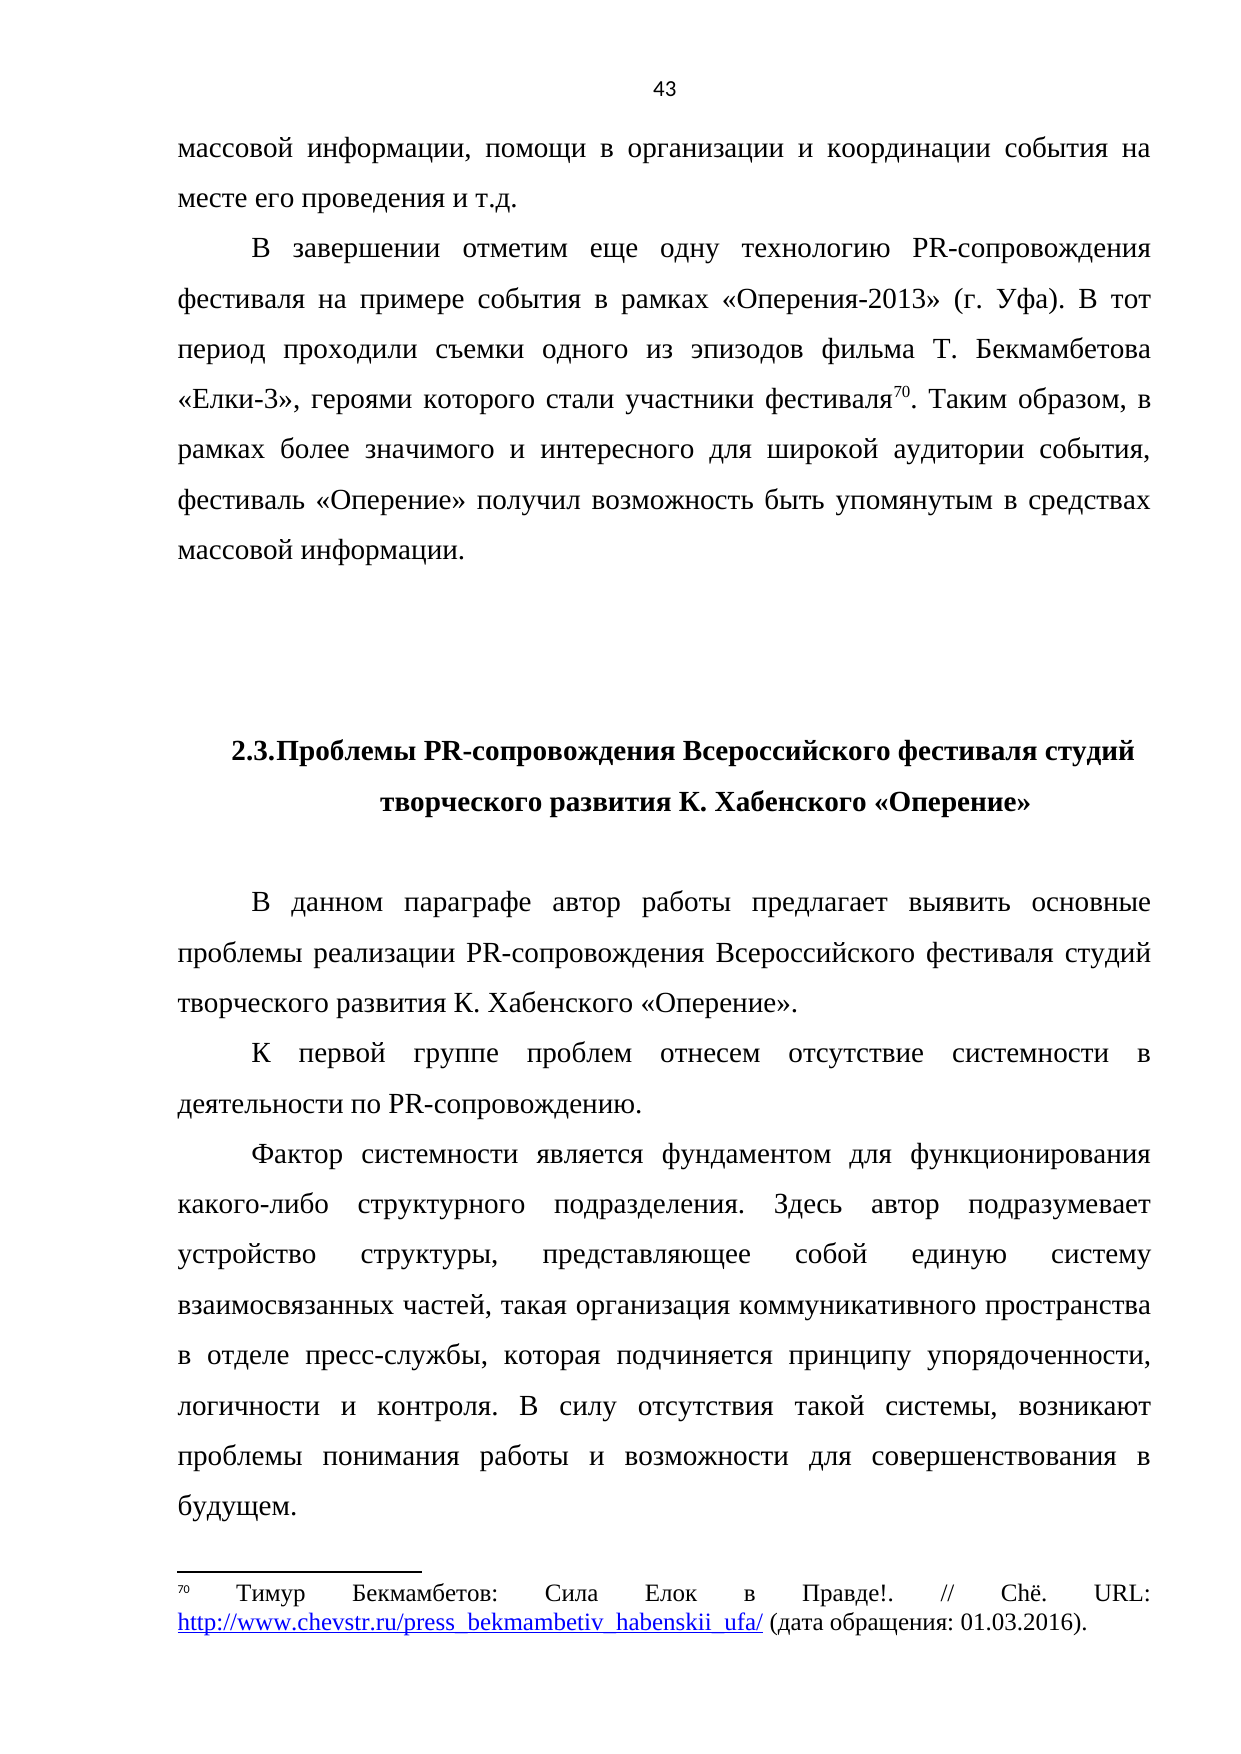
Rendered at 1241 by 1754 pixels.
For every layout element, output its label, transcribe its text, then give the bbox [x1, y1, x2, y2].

list В завершении отметим еще одну технологию PR-сопровождения фестиваля на примере события в рамках «Оперения-2013» (г. Уфа). В тот период проходили съемки одного из эпизодов фильма Т. Бекмамбетова «Елки-3», героями которого стали участники фестиваля. Таким образом, в рамках более значимого и интересного для широкой аудитории события, фестиваль «Оперение» получил возможность быть упомянутым в средствах массовой информации. [177, 230, 1152, 566]
list К первой группе проблем отнесем отсутствие системности в деятельности по PR-сопровождению. [177, 1035, 1152, 1119]
list Фактор системности является фундаментом для функционирования какого-либо структурного подразделения. Здесь автор подразумевает устройство структуры, представляющее собой единую систему взаимосвязанных частей, такая организация коммуникативного пространства в отделе пресс-службы, которая подчиняется принципу упорядоченности, логичности и контроля. В силу отсутствия такой системы, возникают проблемы понимания работы и возможности для совершенствования в будущем. [177, 1136, 1152, 1522]
list Проблемы PR-сопровождения Всероссийского фестиваля студий творческого развития К. Хабенского «Оперение» [215, 733, 1152, 817]
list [177, 130, 1152, 214]
list В данном параграфе автор работы предлагает выявить основные проблемы реализации PR-сопровождения Всероссийского фестиваля студий творческого развития К. Хабенского «Оперение». [177, 884, 1152, 1019]
